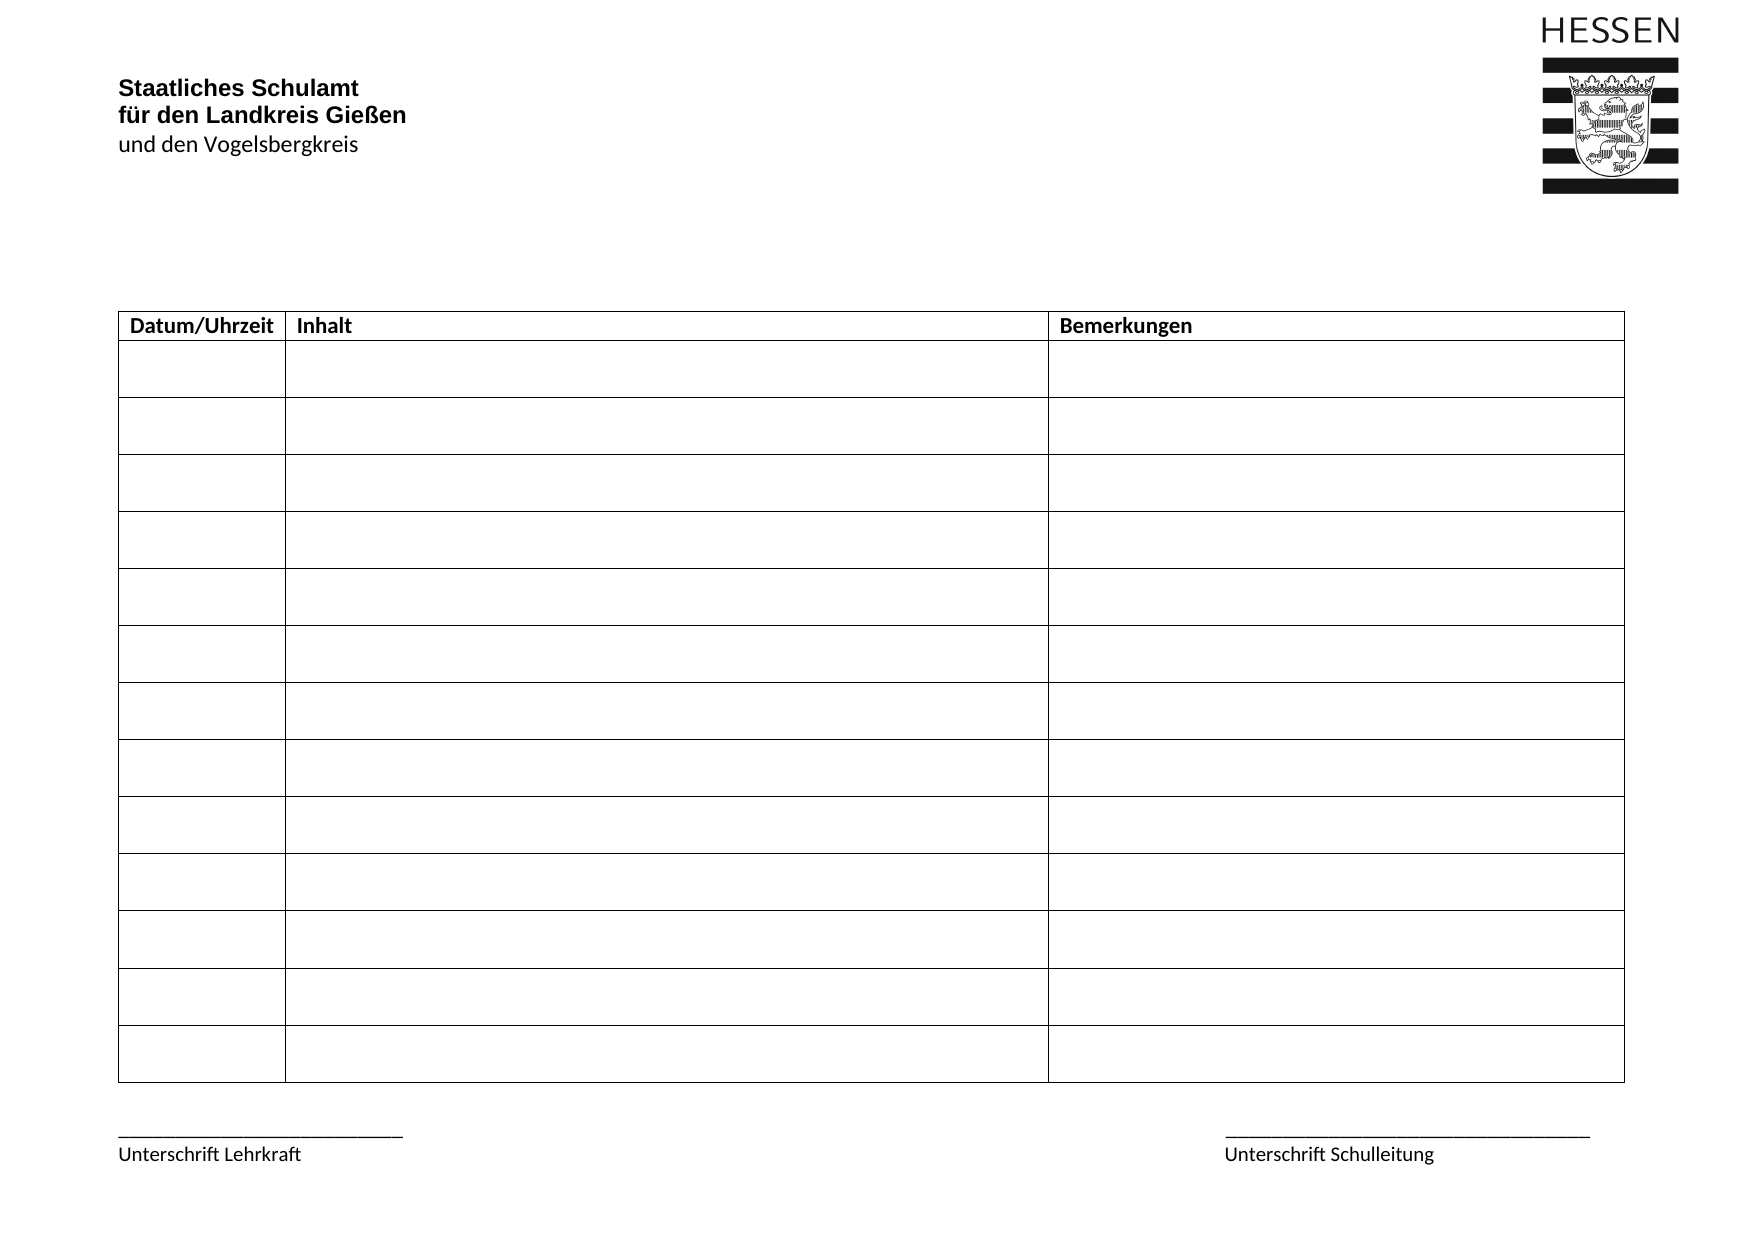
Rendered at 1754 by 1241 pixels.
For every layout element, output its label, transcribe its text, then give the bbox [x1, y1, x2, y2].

picture [1542, 16, 1679, 194]
table_cell [286, 398, 1048, 454]
table_cell [119, 683, 285, 739]
table_cell [286, 740, 1048, 796]
table_cell [286, 683, 1048, 739]
table_cell [286, 455, 1048, 511]
table_cell [119, 455, 285, 511]
table_header Inhalt [286, 312, 1048, 339]
table_cell [1049, 854, 1624, 910]
table_cell [1049, 626, 1624, 682]
table_cell [1049, 512, 1624, 568]
table_cell [119, 512, 285, 568]
table_cell [286, 911, 1048, 967]
table_cell [1049, 969, 1624, 1024]
table_cell [286, 797, 1048, 853]
table_cell [286, 512, 1048, 568]
table_cell [286, 569, 1048, 625]
table_cell [119, 569, 285, 625]
table_cell [1049, 740, 1624, 796]
table_cell [119, 911, 285, 967]
table_header Bemerkungen [1049, 312, 1624, 339]
table_cell [286, 969, 1048, 1024]
table_cell [119, 626, 285, 682]
table_cell [1049, 683, 1624, 739]
table_cell [119, 969, 285, 1024]
table_cell [119, 398, 285, 454]
table_cell [286, 341, 1048, 397]
table_cell [119, 1026, 285, 1082]
table_cell [286, 626, 1048, 682]
table_cell [1049, 797, 1624, 853]
table_cell [1049, 911, 1624, 967]
table_cell [1049, 341, 1624, 397]
table_header Datum/Uhrzeit [119, 312, 285, 339]
table_cell [1049, 1026, 1624, 1082]
table_cell [1049, 569, 1624, 625]
table_cell [119, 797, 285, 853]
table_cell [286, 854, 1048, 910]
table_cell [119, 854, 285, 910]
table_cell [1049, 455, 1624, 511]
table_cell [119, 341, 285, 397]
table_cell [286, 1026, 1048, 1082]
table_cell [119, 740, 285, 796]
table_cell [1049, 398, 1624, 454]
